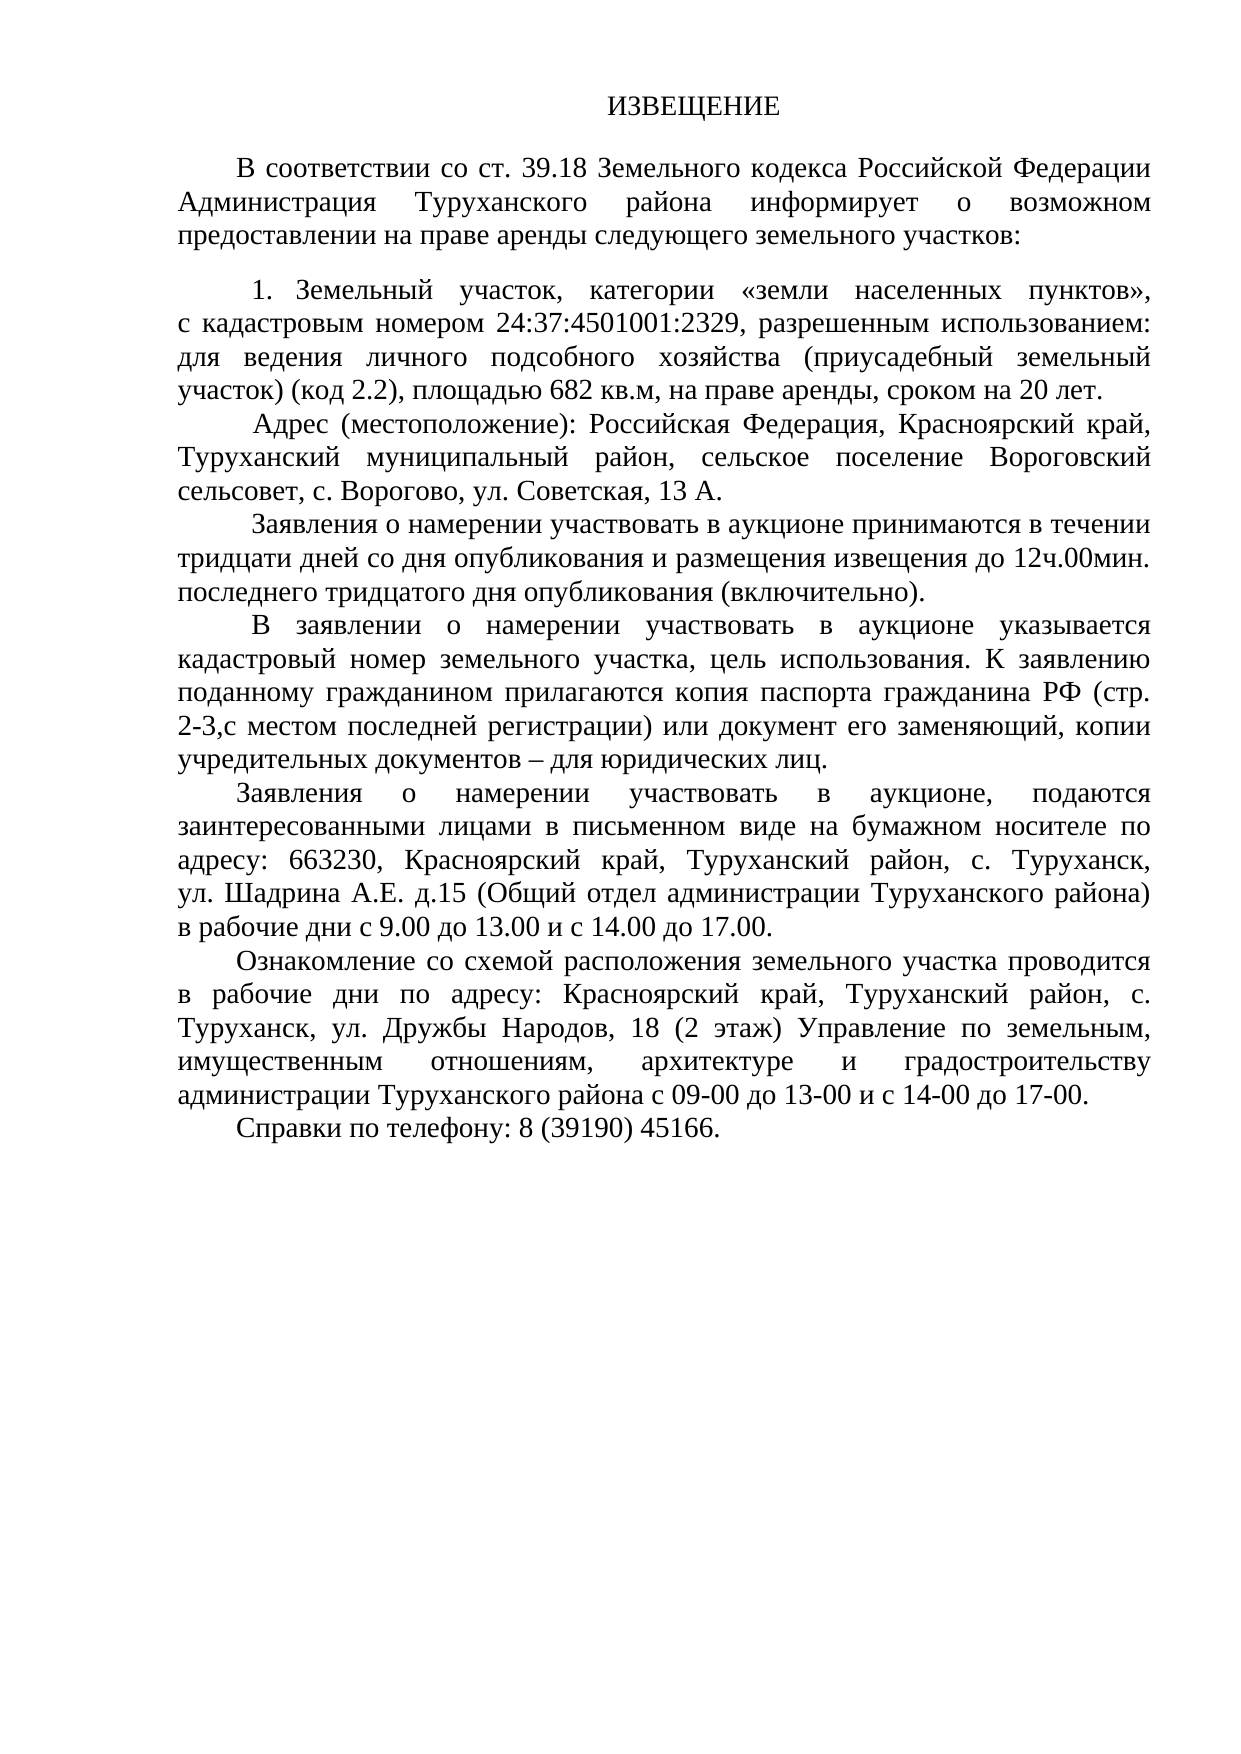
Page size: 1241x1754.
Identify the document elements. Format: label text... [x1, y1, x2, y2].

text Заявления о намерении участвовать в аукционе принимаются в течении тридцати дней со дня опубликования и размещения извещения до 12ч.00мин. последнего тридцатого дня опубликования (включительно). [177, 507, 1152, 607]
text Адрес (местоположение): Российская Федерация, Красноярский край, Туруханский муниципальный район, сельское поселение Вороговский сельсовет, с. Ворогово, ул. Советская, 13 А. [177, 406, 1152, 507]
text ИЗВЕЩЕНИЕ [177, 89, 1152, 121]
text Заявления о намерении участвовать в аукционе, подаются заинтересованными лицами в письменном виде на бумажном носителе по адресу: 663230, Красноярский край, Туруханский район, с. Туруханск, ул. Шадрина А.Е. д.15 (Общий отдел администрации Туруханского района) в рабочие дни с 9.00 до 13.00 и с 14.00 до 17.00. [177, 775, 1152, 943]
text Справки по телефону: 8 (39190) 45166. [177, 1110, 1152, 1144]
text В заявлении о намерении участвовать в аукционе указывается кадастровый номер земельного участка, цель использования. К заявлению поданному гражданином прилагаются копия паспорта гражданина РФ (стр. 2-3,с местом последней регистрации) или документ его заменяющий, копии учредительных документов – для юридических лиц. [177, 607, 1152, 775]
text Ознакомление со схемой расположения земельного участка проводится в рабочие дни по адресу: Красноярский край, Туруханский район, с. Туруханск, ул. Дружбы Народов, 18 (2 этаж) Управление по земельным, имущественным отношениям, архитектуре и градостроительству администрации Туруханского района с 09-00 до 13-00 и с 14-00 до 17-00. [177, 943, 1152, 1110]
list Земельный участок, категории «земли населенных пунктов», с кадастровым номером 24:37:4501001:2329, разрешенным использованием: для ведения личного подсобного хозяйства (приусадебный земельный участок) (код 2.2), площадью 682 кв.м, на праве аренды, сроком на 20 лет. [177, 272, 1152, 406]
text В соответствии со ст. 39.18 Земельного кодекса Российской Федерации Администрация Туруханского района информирует о возможном предоставлении на праве аренды следующего земельного участков: [177, 150, 1152, 251]
